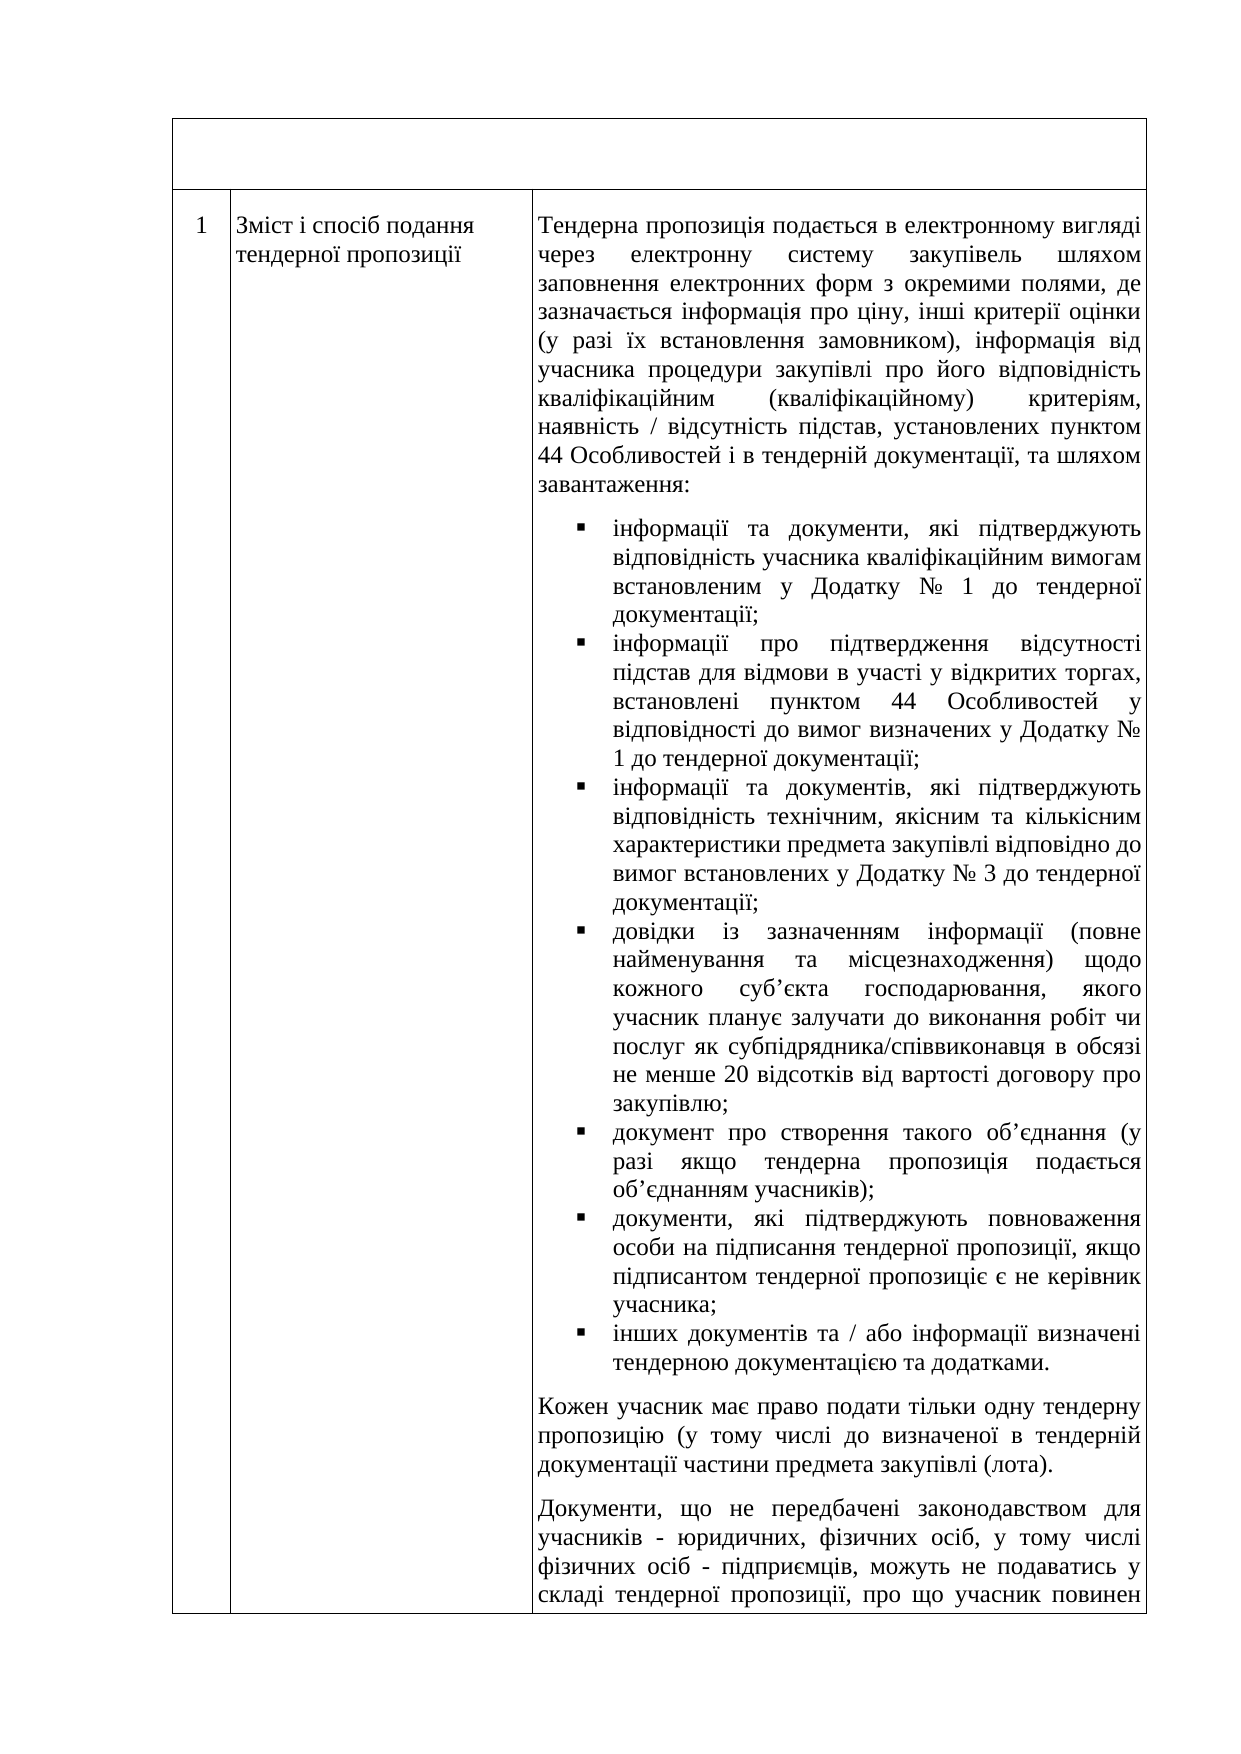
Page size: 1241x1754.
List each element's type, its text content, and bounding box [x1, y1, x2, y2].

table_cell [231, 190, 532, 1613]
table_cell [533, 190, 1146, 1613]
table_cell 1 [173, 190, 230, 1613]
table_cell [173, 119, 1146, 188]
